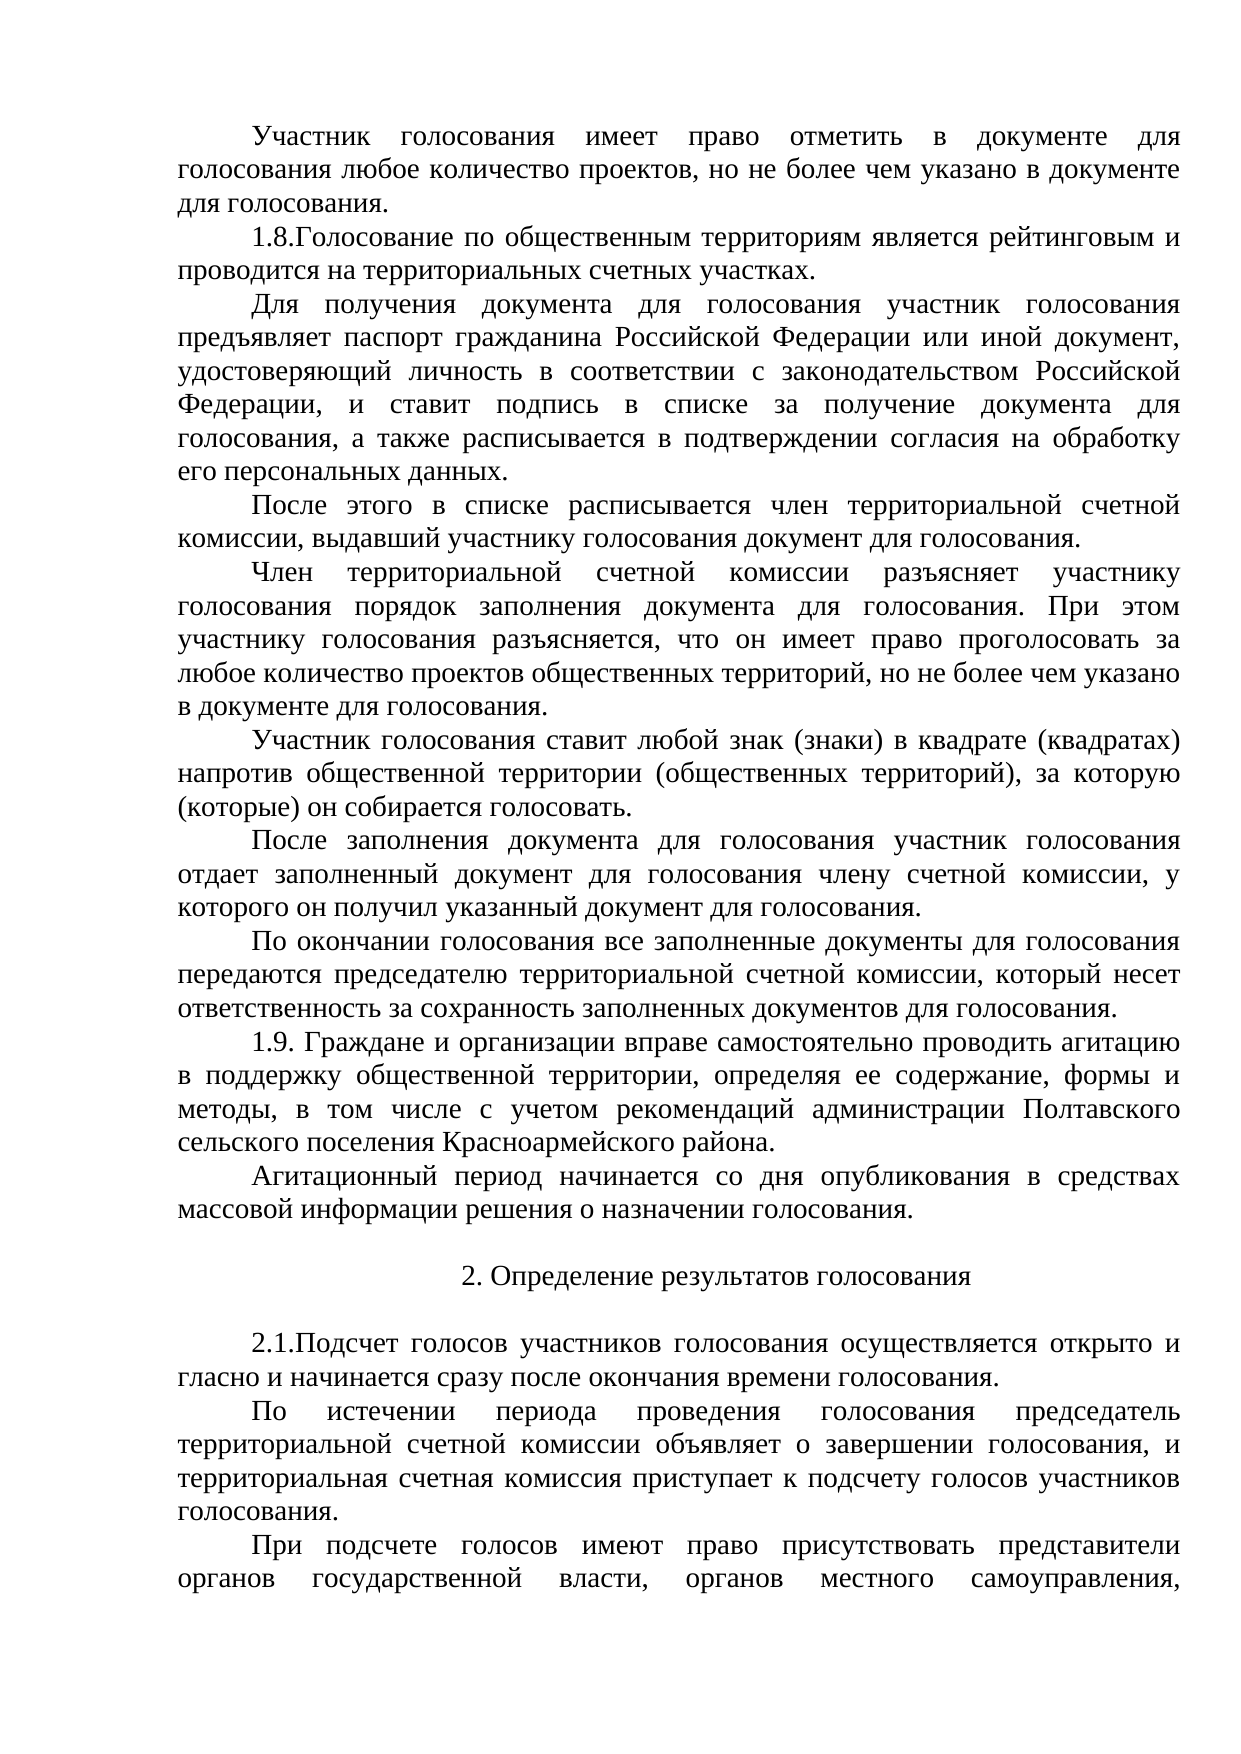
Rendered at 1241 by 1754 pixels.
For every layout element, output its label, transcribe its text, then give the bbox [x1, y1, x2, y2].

text 2.1.Подсчет голосов участников голосования осуществляется открыто и гласно и начинается сразу после окончания времени голосования. [177, 1326, 1181, 1393]
text По окончании голосования все заполненные документы для голосования передаются председателю территориальной счетной комиссии, который несет ответственность за сохранность заполненных документов для голосования. [177, 923, 1181, 1024]
text Участник голосования ставит любой знак (знаки) в квадрате (квадратах) напротив общественной территории (общественных территорий), за которую (которые) он собирается голосовать. [177, 722, 1181, 822]
text Агитационный период начинается со дня опубликования в средствах массовой информации решения о назначении голосования. [177, 1158, 1181, 1225]
text По истечении периода проведения голосования председатель территориальной счетной комиссии объявляет о завершении голосования, и территориальная счетная комиссия приступает к подсчету голосов участников голосования. [177, 1393, 1181, 1527]
text 1.8.Голосование по общественным территориям является рейтинговым и проводится на территориальных счетных участках. [177, 219, 1181, 286]
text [177, 1527, 1181, 1594]
text После этого в списке расписывается член территориальной счетной комиссии, выдавший участнику голосования документ для голосования. [177, 487, 1181, 554]
text 1.9. Граждане и организации вправе самостоятельно проводить агитацию в поддержку общественной территории, определяя ее содержание, формы и методы, в том числе с учетом рекомендаций администрации Полтавского сельского поселения Красноармейского района. [177, 1024, 1181, 1158]
text Участник голосования имеет право отметить в документе для голосования любое количество проектов, но не более чем указано в документе для голосования. [177, 118, 1181, 219]
text Член территориальной счетной комиссии разъясняет участнику голосования порядок заполнения документа для голосования. При этом участнику голосования разъясняется, что он имеет право проголосовать за любое количество проектов общественных территорий, но не более чем указано в документе для голосования. [177, 554, 1181, 722]
text После заполнения документа для голосования участник голосования отдает заполненный документ для голосования члену счетной комиссии, у которого он получил указанный документ для голосования. [177, 822, 1181, 923]
text Для получения документа для голосования участник голосования предъявляет паспорт гражданина Российской Федерации или иной документ, удостоверяющий личность в соответствии с законодательством Российской Федерации, и ставит подпись в списке за получение документа для голосования, а также расписывается в подтверждении согласия на обработку его персональных данных. [177, 286, 1181, 487]
text 2. Определение результатов голосования [177, 1258, 1181, 1292]
